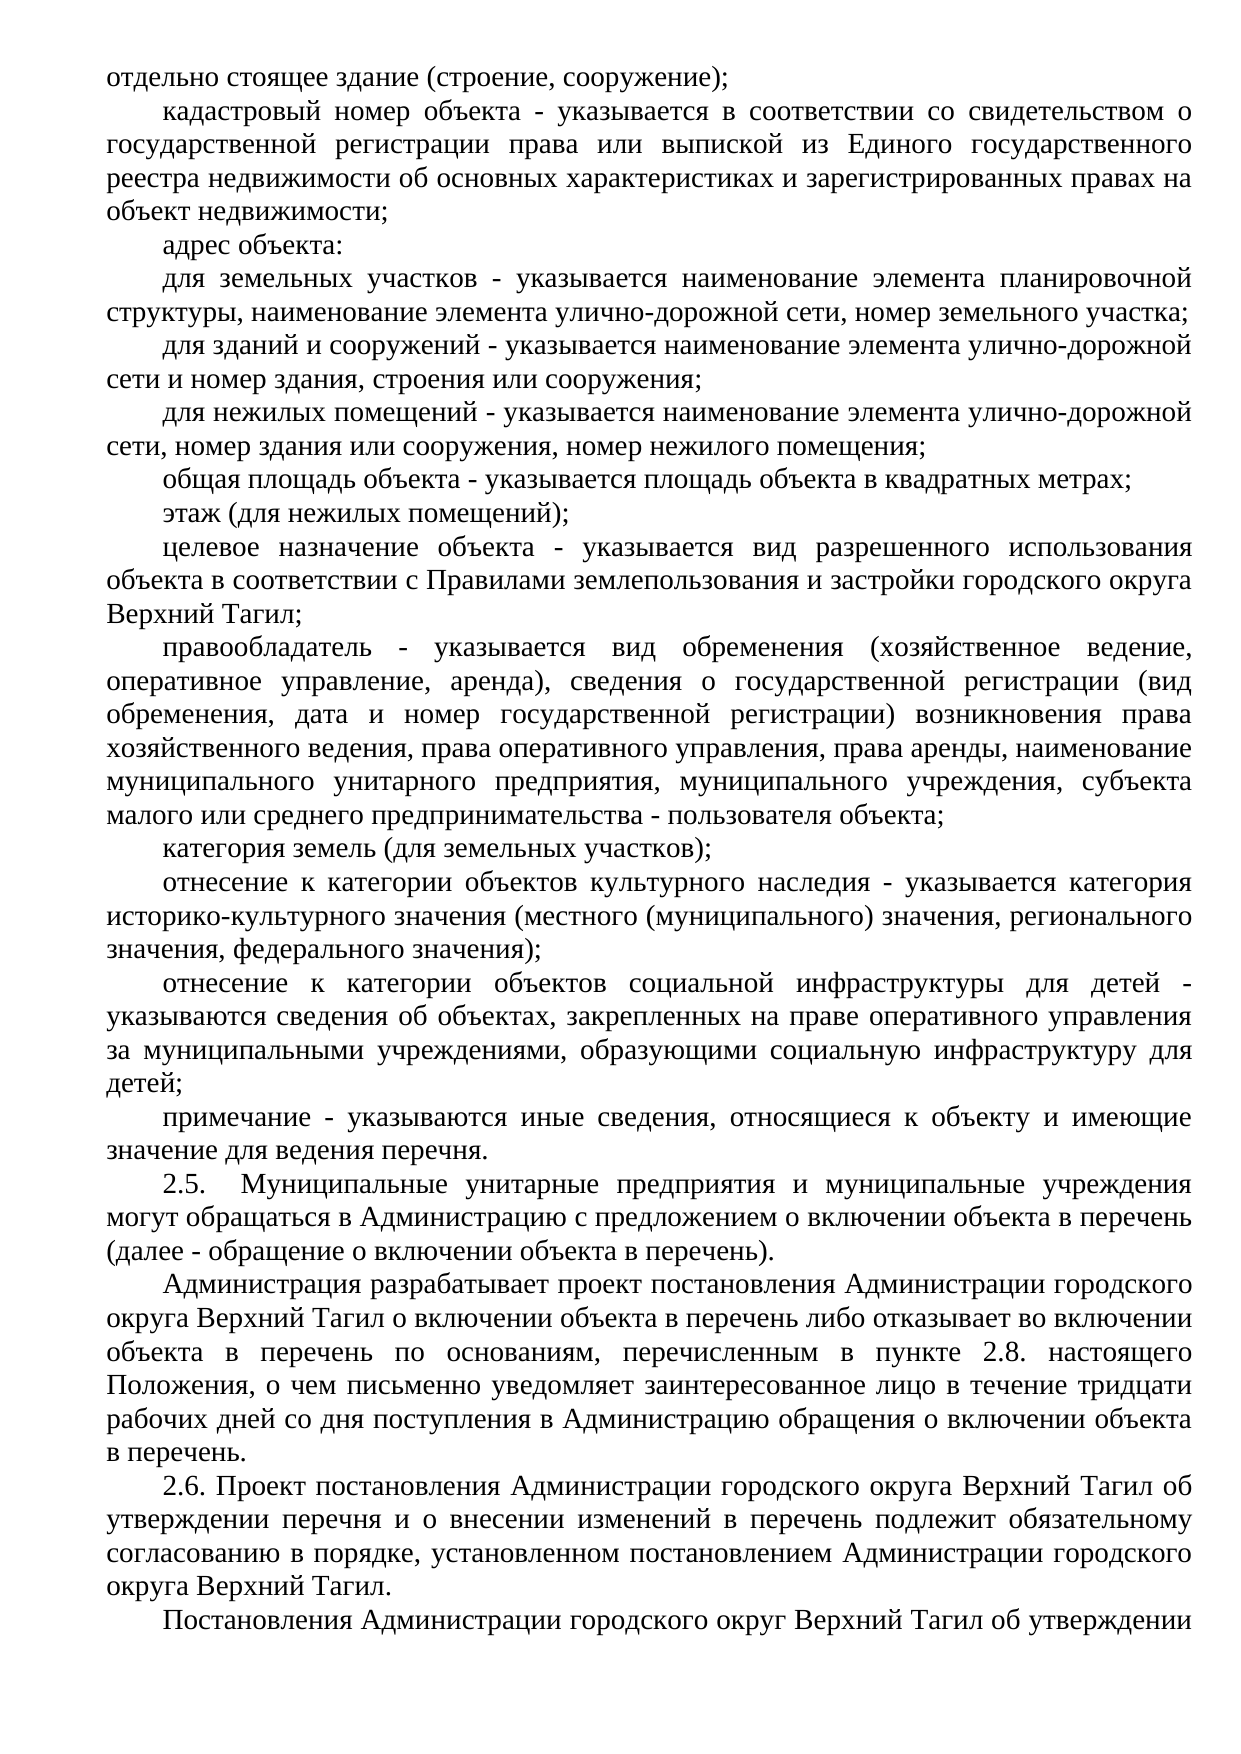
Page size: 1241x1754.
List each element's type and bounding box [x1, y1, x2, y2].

table_header [106, 59, 1193, 1636]
